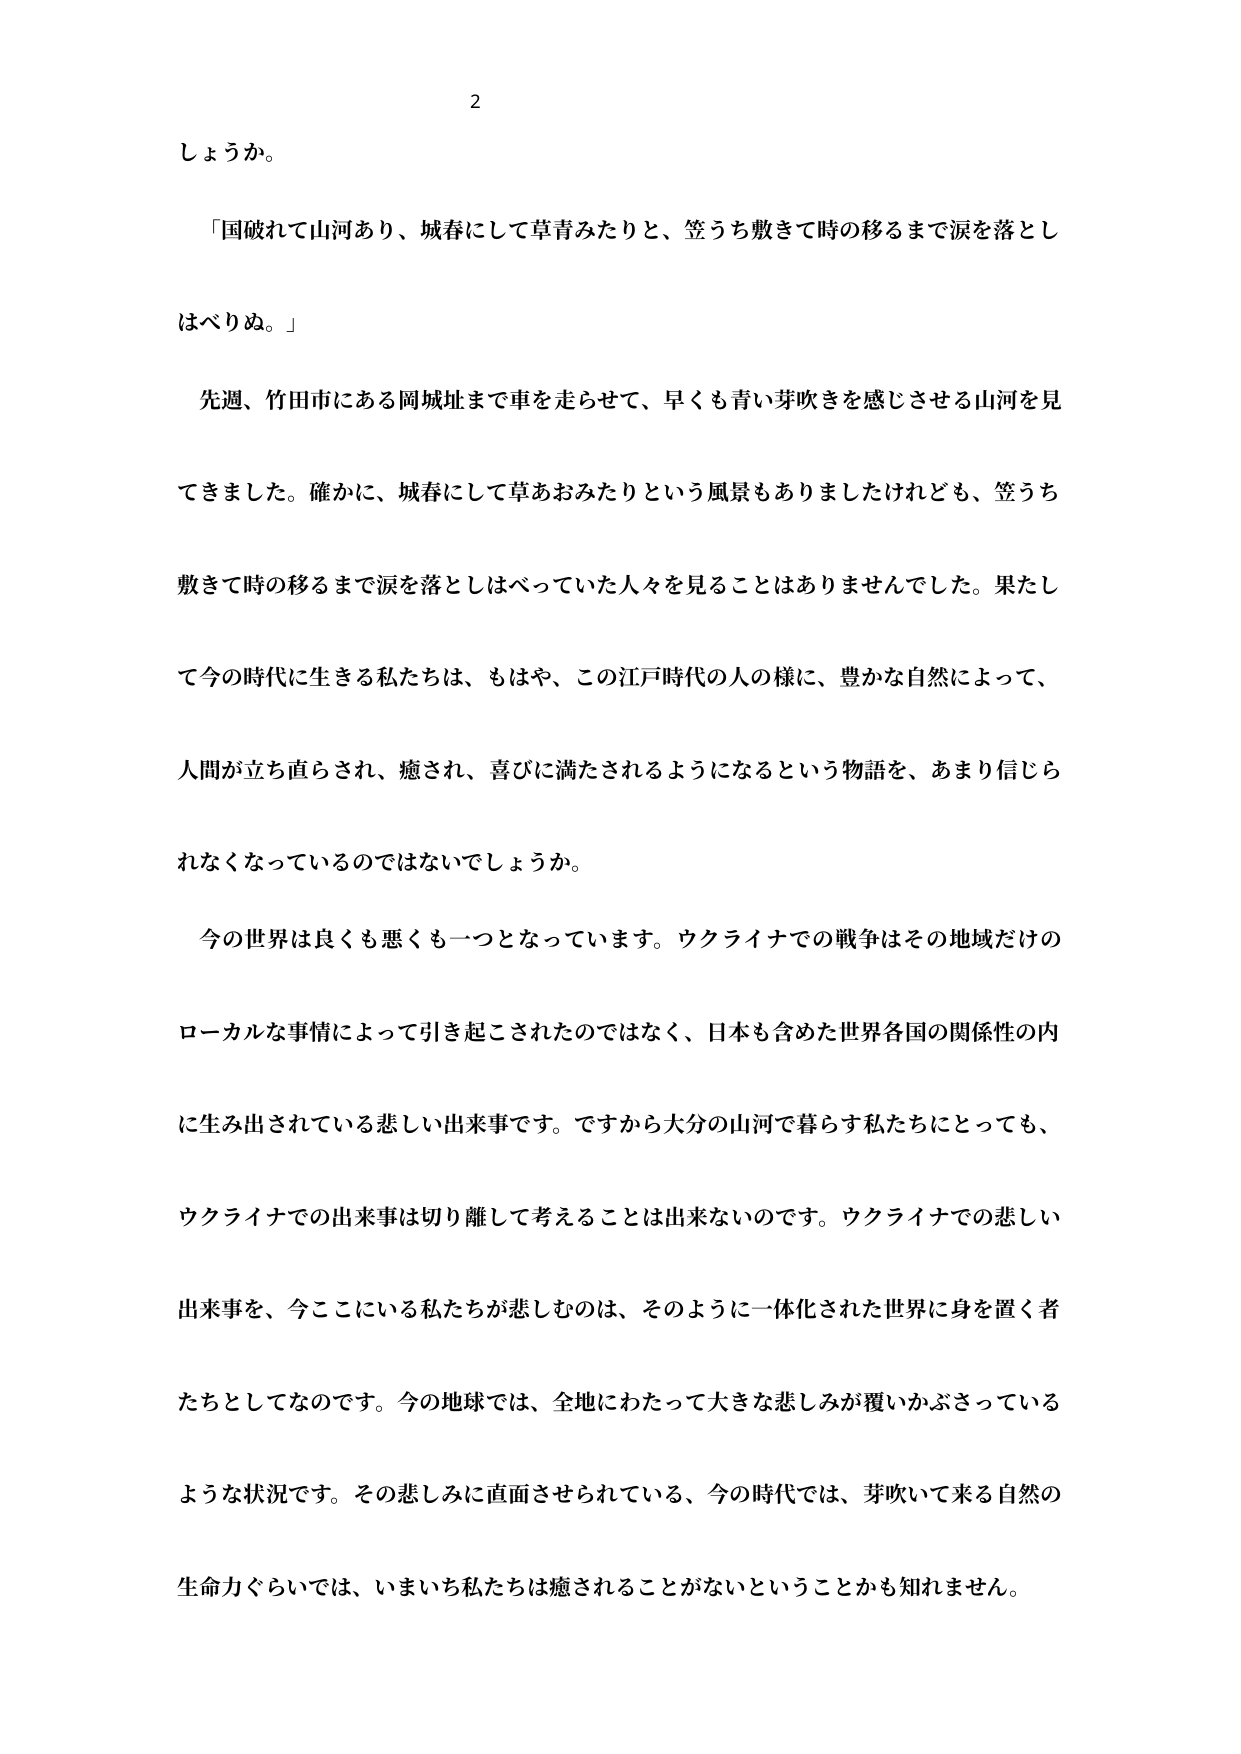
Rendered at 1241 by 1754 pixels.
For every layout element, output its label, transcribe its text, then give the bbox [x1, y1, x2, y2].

text 先週、竹田市にある岡城址まで車を走らせて、早くも青い芽吹きを感じさせる山河を見てきました。確かに、城春にして草あおみたりという風景もありましたけれども、笠うち敷きて時の移るまで涙を落としはべっていた人々を見ることはありませんでした。果たして今の時代に生きる私たちは、もはや、この江戸時代の人の様に、豊かな自然によって、人間が立ち直らされ、癒され、喜びに満たされるようになるという物語を、あまり信じられなくなっているのではないでしょうか。 [177, 368, 1063, 892]
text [177, 120, 1063, 182]
text 「国破れて山河あり、城春にして草青みたりと、笠うち敷きて時の移るまで涙を落としはべりぬ。」 [177, 198, 1063, 352]
text 今の世界は良くも悪くも一つとなっています。ウクライナでの戦争はその地域だけのローカルな事情によって引き起こされたのではなく、日本も含めた世界各国の関係性の内に生み出されている悲しい出来事です。ですから大分の山河で暮らす私たちにとっても、ウクライナでの出来事は切り離して考えることは出来ないのです。ウクライナでの悲しい出来事を、今ここにいる私たちが悲しむのは、そのように一体化された世界に身を置く者たちとしてなのです。今の地球では、全地にわたって大きな悲しみが覆いかぶさっているような状況です。その悲しみに直面させられている、今の時代では、芽吹いて来る自然の生命力ぐらいでは、いまいち私たちは癒されることがないということかも知れません。 [177, 908, 1063, 1617]
